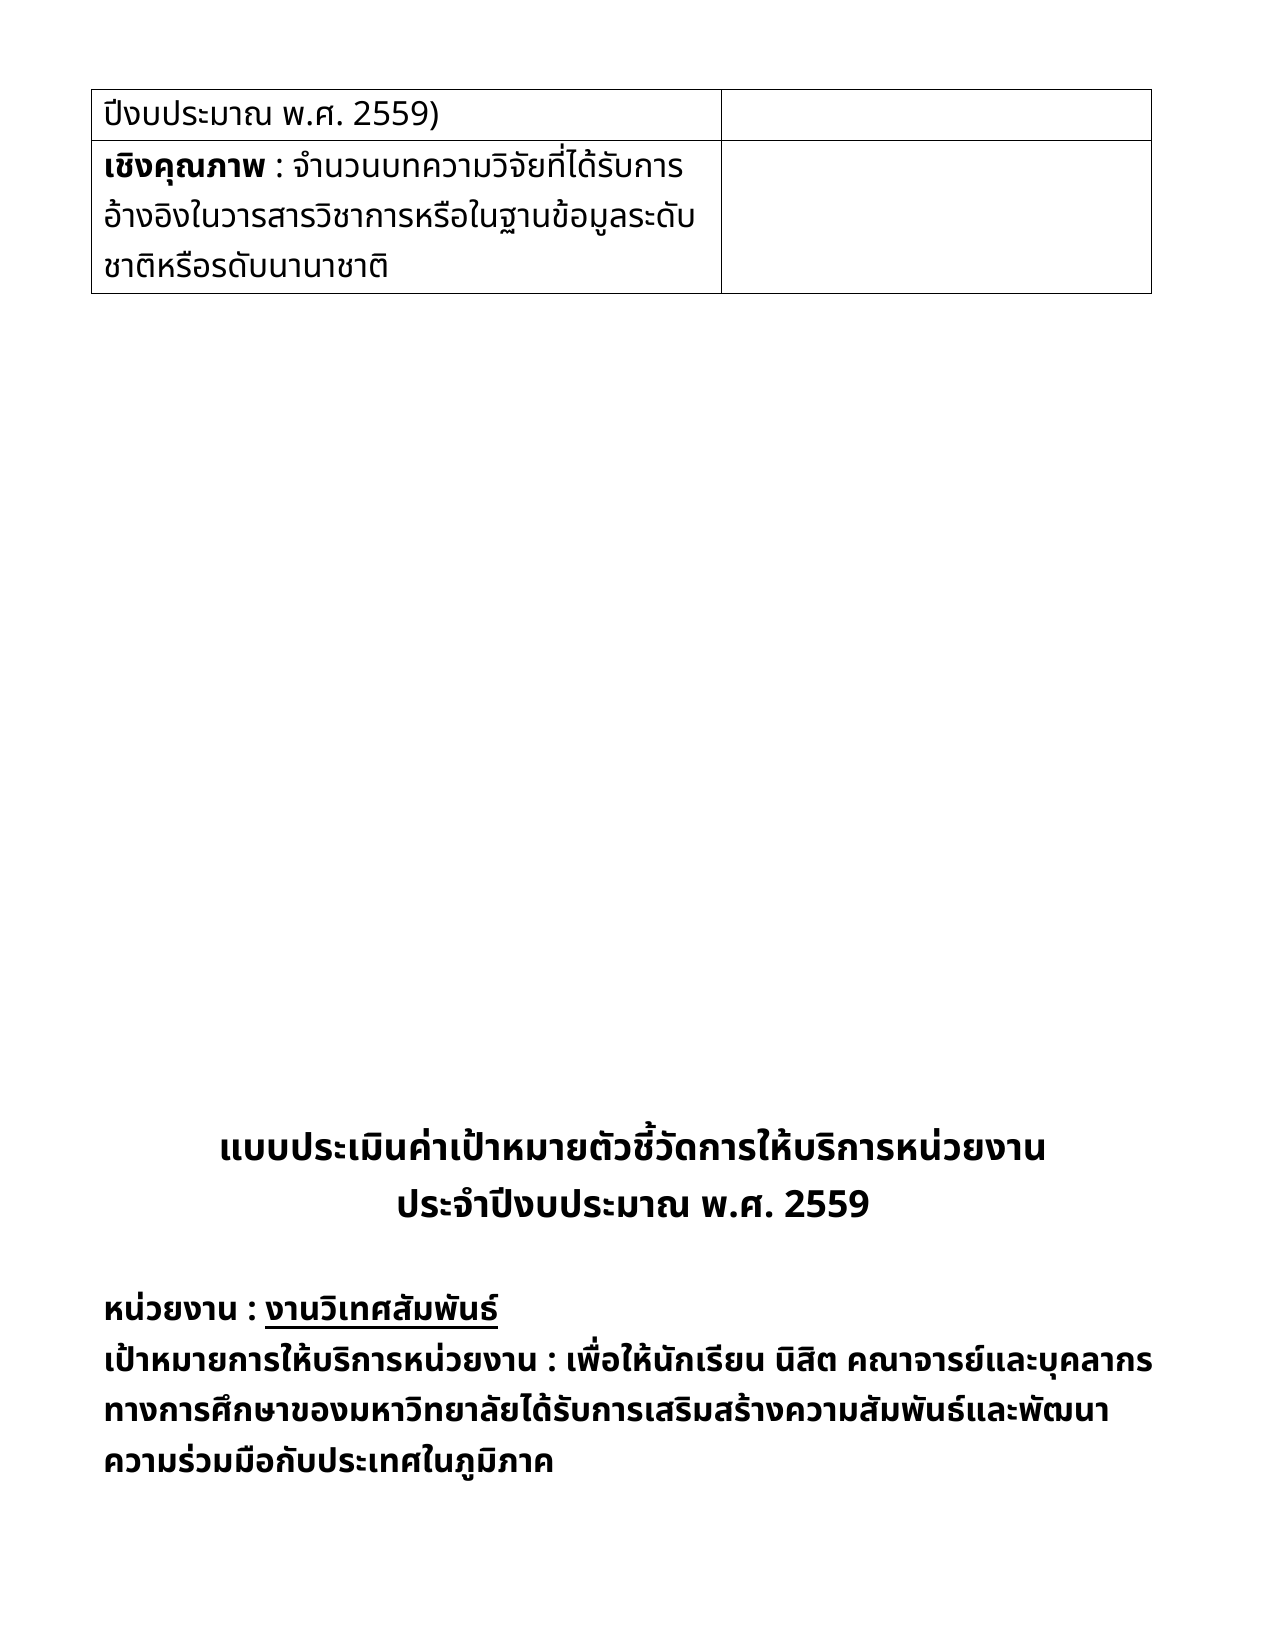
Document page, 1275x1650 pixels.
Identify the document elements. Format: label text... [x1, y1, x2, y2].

text เป้าหมายการให้บริการหน่วยงาน : เพื่อให้นักเรียน นิสิต คณาจารย์และบุคลากรทางการศึกษาของมหาวิทยาลัยได้รับการเสริมสร้างความสัมพันธ์และพัฒนาความร่วมมือกับประเทศในภูมิภาค [103, 1336, 1162, 1487]
table_cell เชิงคุณภาพ : จำนวนบทความวิจัยที่ได้รับการอ้างอิงในวารสารวิชาการหรือในฐานข้อมูลระดับชาติหรือรดับนานาชาติ [92, 141, 721, 293]
text ประจำปีงบประมาณ พ.ศ. 2559 [103, 1177, 1162, 1234]
text หน่วยงาน : งานวิเทศสัมพันธ์ [103, 1285, 1162, 1336]
table_cell [722, 90, 1151, 140]
text แบบประเมินค่าเป้าหมายตัวชี้วัดการให้บริการหน่วยงาน [103, 1121, 1162, 1177]
table_cell [722, 141, 1151, 293]
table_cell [92, 90, 721, 140]
